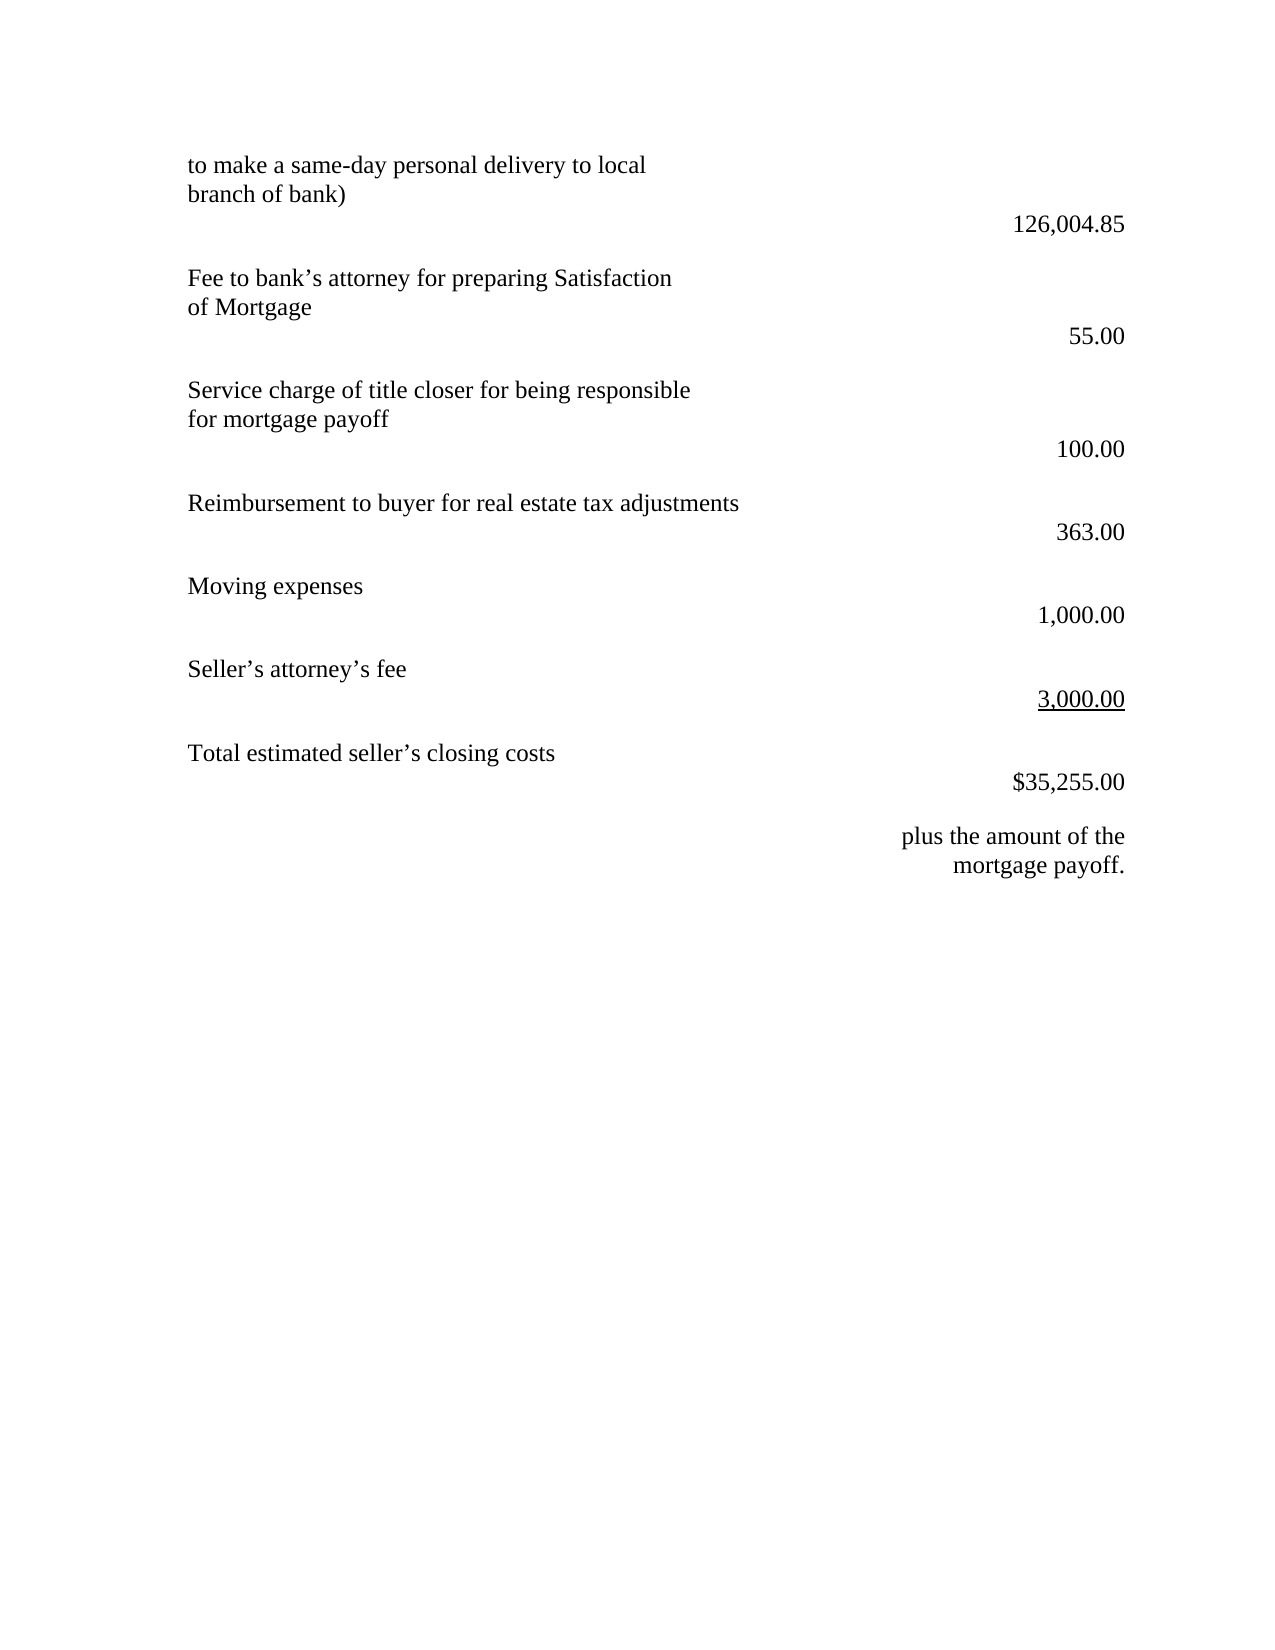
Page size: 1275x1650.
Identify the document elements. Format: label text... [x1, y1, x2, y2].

text Total estimated seller’s closing costs $35,255.00 [187, 737, 1200, 796]
text Reimbursement to buyer for real estate tax adjustments 363.00 [187, 487, 1200, 546]
text plus the amount of the mortgage payoff. [187, 821, 1200, 879]
text Fee to bank’s attorney for preparing Satisfaction of Mortgage 55.00 [187, 262, 1200, 350]
text Service charge of title closer for being responsible for mortgage payoff 100.00 [187, 375, 1200, 462]
text Moving expenses 1,000.00 [187, 571, 1200, 629]
text Seller’s attorney’s fee 3,000.00 [187, 654, 1200, 712]
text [187, 150, 1200, 237]
